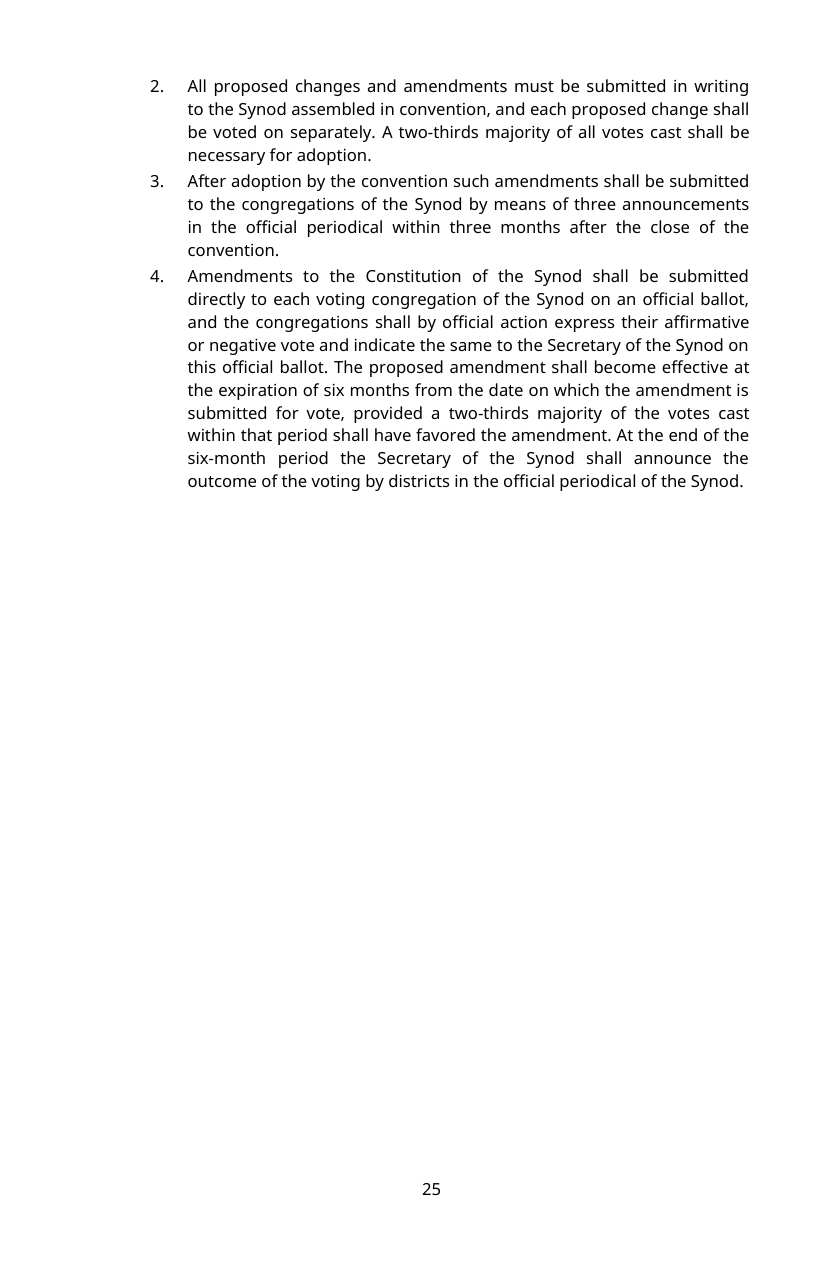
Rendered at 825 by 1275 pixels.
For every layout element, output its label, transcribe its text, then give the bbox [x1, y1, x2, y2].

list 4. Amendments to the Constitution of the Synod shall be submitted directly to each voting congregation of the Synod on an official ballot, and the congregations shall by official action express their affirmative or negative vote and indicate the same to the Secretary of the Synod on this official ballot. The proposed amendment shall become effective at the expiration of six months from the date on which the amendment is submitted for vote, provided a two-thirds majority of the votes cast within that period shall have favored the amendment. At the end of the six-month period the Secretary of the Synod shall announce the outcome of the voting by districts in the official periodical of the Synod. [150, 265, 750, 492]
list 2. All proposed changes and amendments must be submitted in writing to the Synod assembled in convention, and each proposed change shall be voted on separately. A two-thirds majority of all votes cast shall be necessary for adoption. [150, 75, 750, 166]
list 3. After adoption by the convention such amendments shall be submitted to the congregations of the Synod by means of three announcements in the official periodical within three months after the close of the convention. [150, 170, 750, 261]
